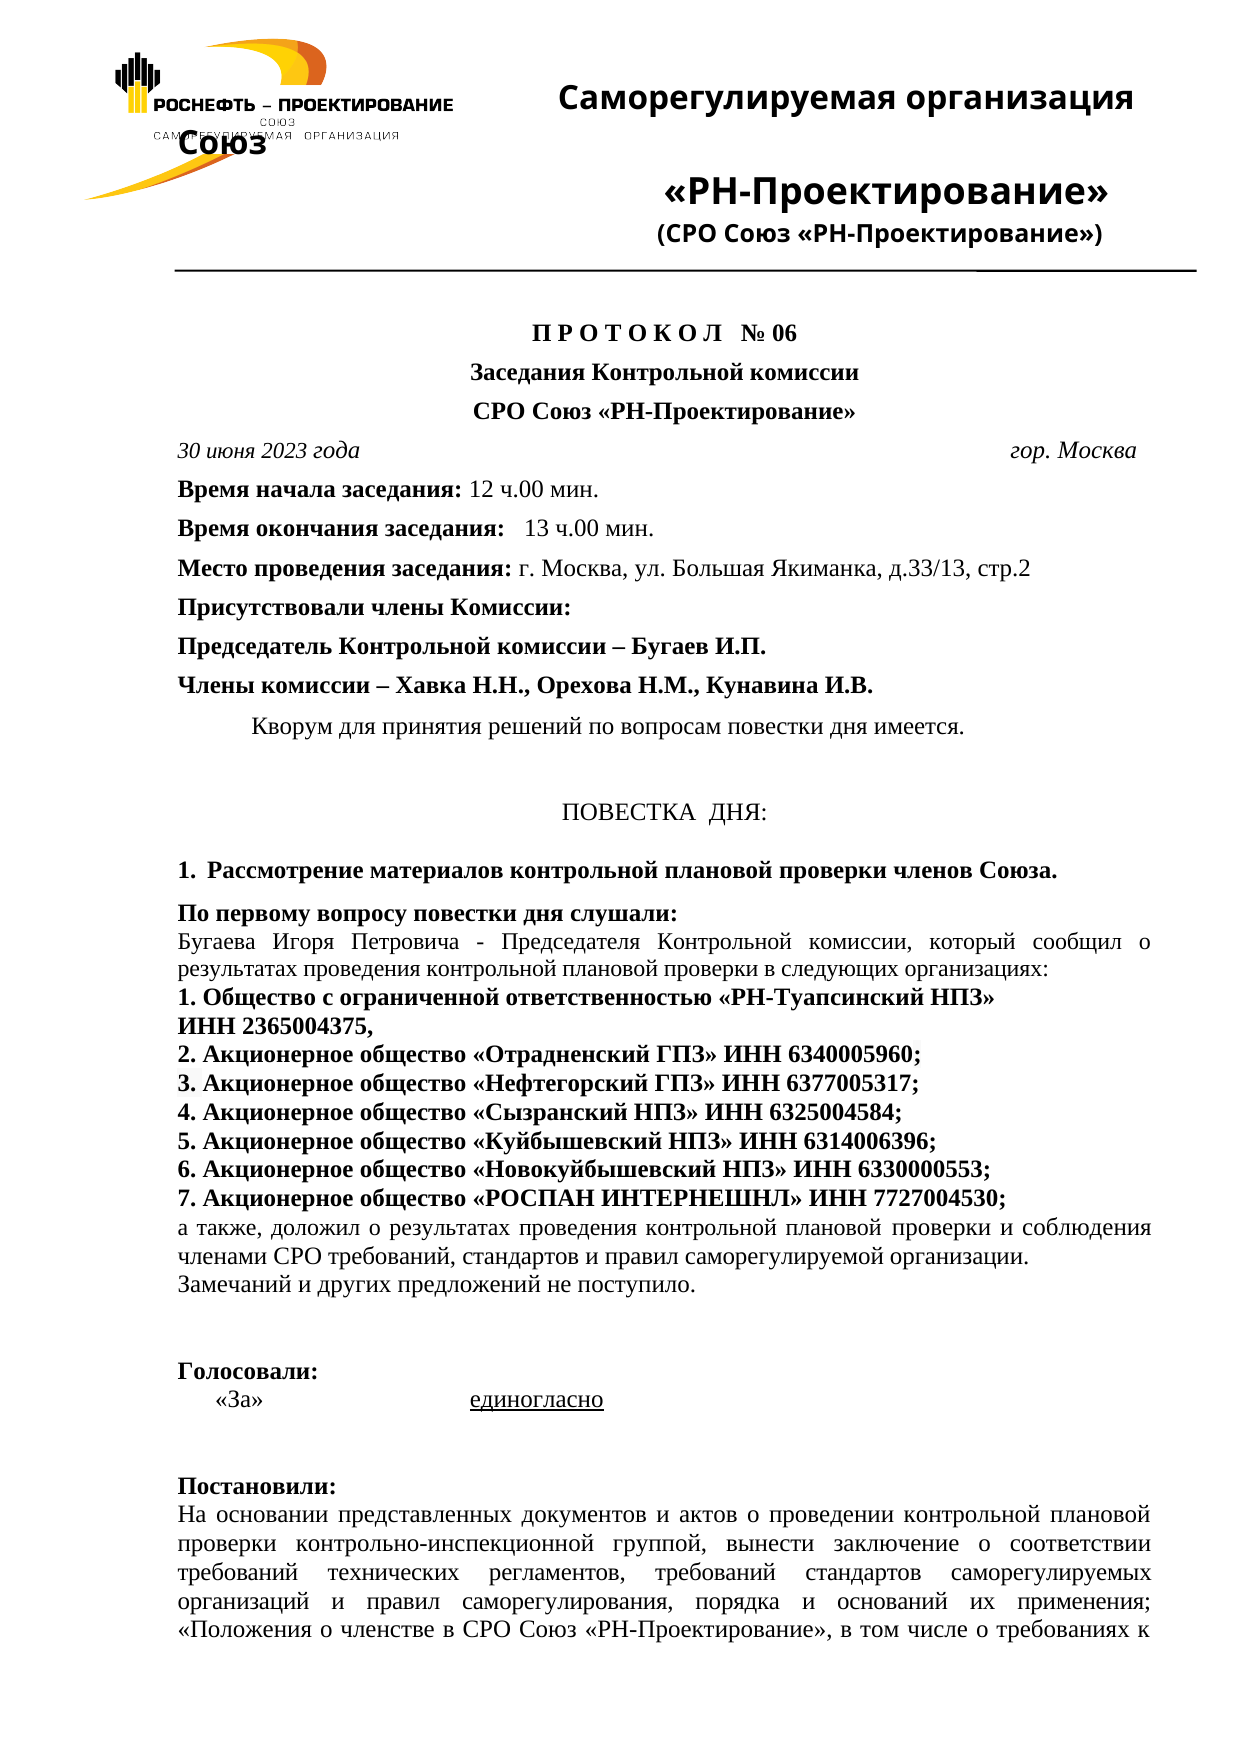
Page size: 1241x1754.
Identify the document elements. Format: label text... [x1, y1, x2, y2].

text Заседания Контрольной комиссии [177, 357, 1152, 386]
text Члены комиссии – Хавка Н.Н., Орехова Н.М., Кунавина И.В. [177, 670, 1152, 699]
list Рассмотрение материалов контрольной плановой проверки членов Союза. [177, 855, 1152, 884]
text 4. Акционерное общество «Сызранский НПЗ» ИНН 6325004584; [177, 1097, 1152, 1126]
text Время начала заседания: 12 ч.00 мин. [177, 474, 1152, 503]
text 7. Акционерное общество «РОСПАН ИНТЕРНЕШНЛ» ИНН 7727004530; [177, 1183, 1152, 1212]
picture [83, 33, 454, 200]
text По первому вопросу повестки дня слушали: [177, 898, 1152, 927]
text П Р О Т О К О Л № 06 [177, 318, 1152, 346]
text 6. Акционерное общество «Новокуйбышевский НПЗ» ИНН 6330000553; [177, 1154, 1152, 1183]
text 2. Акционерное общество «Отрадненский ГПЗ» ИНН 6340005960; [177, 1039, 1152, 1068]
text «За» единогласно [215, 1384, 1152, 1413]
text Время окончания заседания: 13 ч.00 мин. [177, 513, 1152, 542]
text ПОВЕСТКА ДНЯ: [177, 797, 1152, 826]
text а также, доложил о результатах проведения контрольной плановой проверки и соблюдения членами СРО требований, стандартов и правил саморегулируемой организации. [177, 1212, 1152, 1269]
text Бугаева Игоря Петровича - Председателя Контрольной комиссии, который сообщил о результатах проведения контрольной плановой проверки в следующих организациях: [177, 927, 1152, 982]
text Место проведения заседания: г. Москва, ул. Большая Якиманка, д.33/13, стр.2 [177, 553, 1152, 581]
text 1. Общество с ограниченной ответственностью «РН-Туапсинский НПЗ» [177, 982, 1152, 1011]
text Голосовали: [177, 1356, 1152, 1384]
text 3. Акционерное общество «Нефтегорский ГПЗ» ИНН 6377005317; [202, 1068, 1152, 1097]
text 30 июня 2023 года гор. Москва [177, 435, 1152, 464]
text Присутствовали члены Комиссии: [177, 592, 1152, 621]
text ИНН 2365004375, [177, 1011, 1152, 1039]
text Замечаний и других предложений не поступило. [177, 1269, 1152, 1298]
text Кворум для принятия решений по вопросам повестки дня имеется. [251, 711, 1152, 740]
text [177, 1499, 1152, 1643]
text Постановили: [177, 1471, 1152, 1499]
text 5. Акционерное общество «Куйбышевский НПЗ» ИНН 6314006396; [177, 1126, 1152, 1154]
text СРО Союз «РН-Проектирование» [177, 396, 1152, 425]
text Председатель Контрольной комиссии – Бугаев И.П. [177, 631, 1152, 660]
